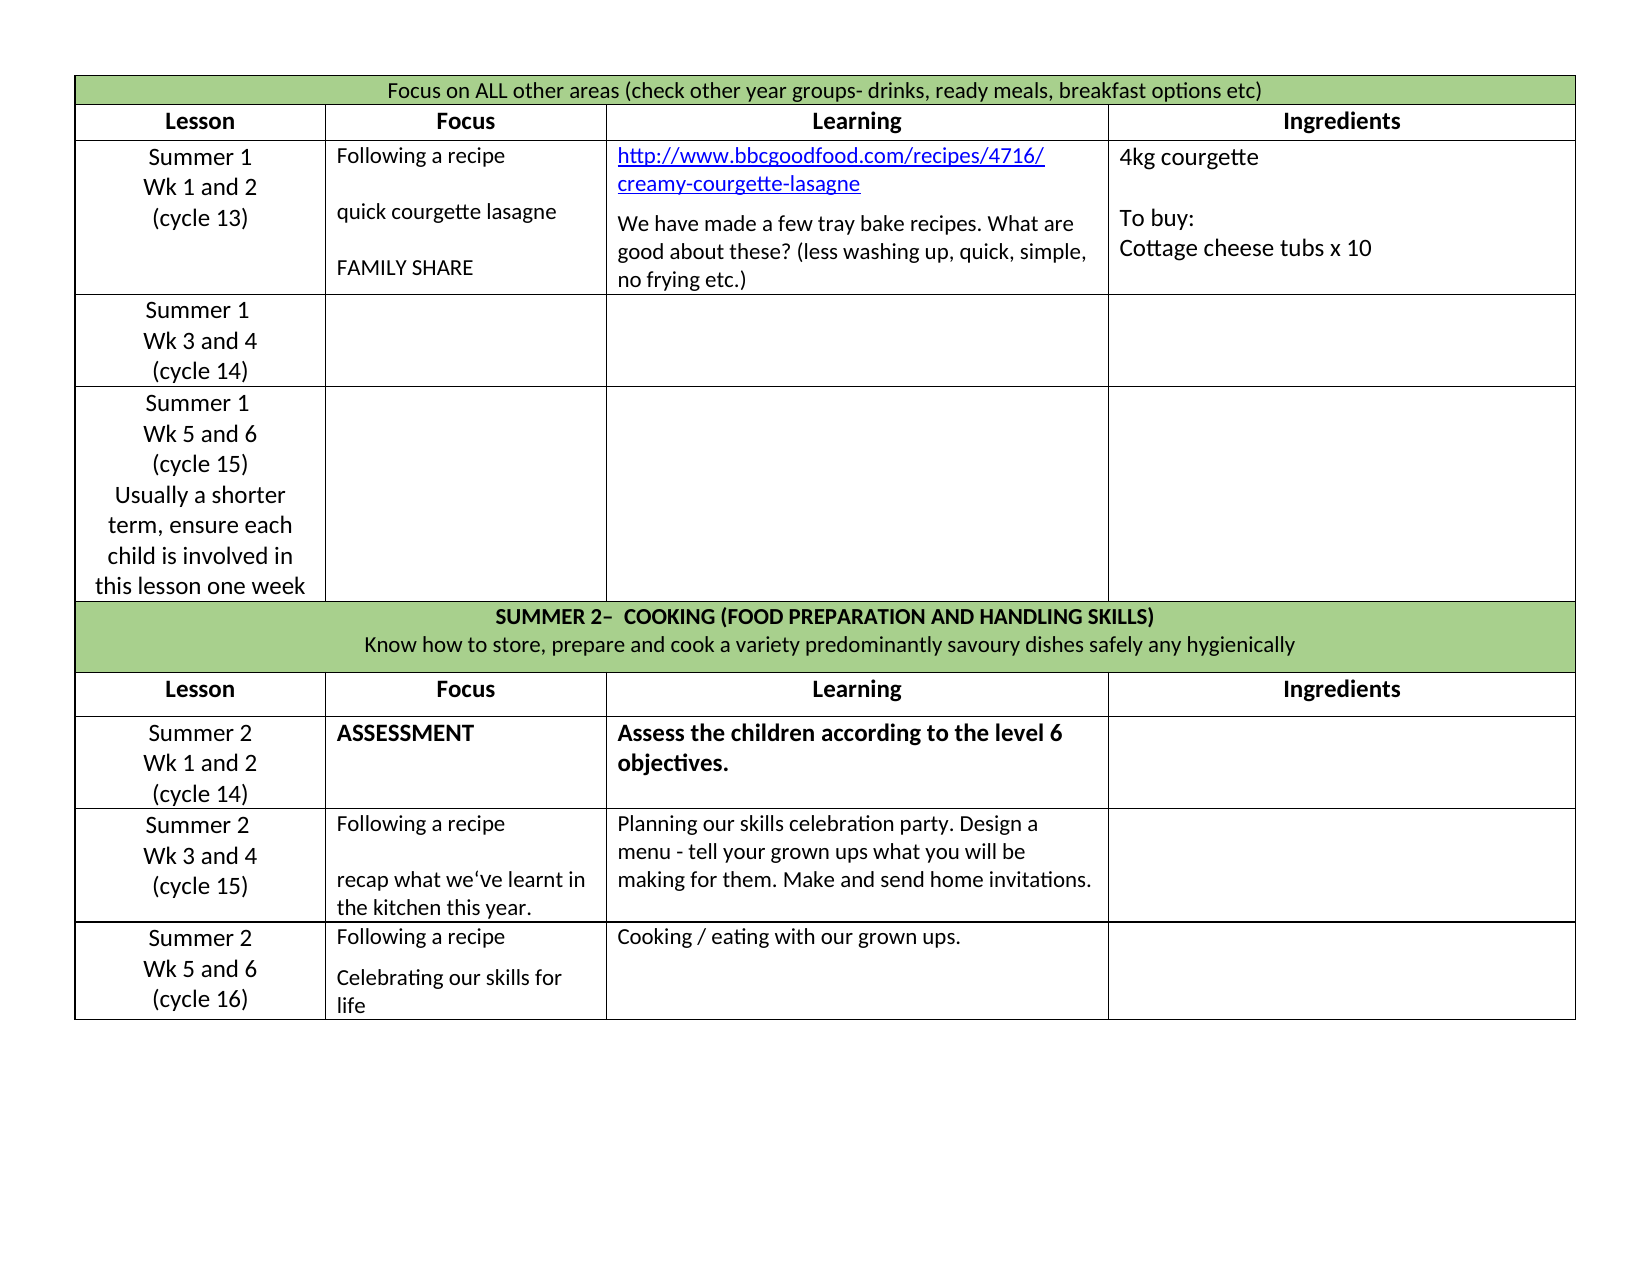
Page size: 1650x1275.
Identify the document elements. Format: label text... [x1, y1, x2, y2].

table_cell [1109, 809, 1575, 921]
table_cell Summer 1 Wk 5 and 6 (cycle 15) Usually a shorter term, ensure each child is involved in this lesson one week [76, 387, 325, 601]
table_cell Lesson [76, 673, 325, 716]
table_cell SUMMER 2– COOKING (FOOD PREPARATION AND HANDLING SKILLS) Know how to store, prepare and cook a variety predominantly savoury dishes safely any hygienically [76, 602, 1575, 672]
table_cell [326, 387, 606, 601]
table_cell Ingredients [1109, 673, 1575, 716]
table_cell [607, 295, 1108, 386]
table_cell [76, 76, 1575, 104]
table_cell [607, 387, 1108, 601]
table_cell [1109, 387, 1575, 601]
table_cell Focus [326, 105, 606, 140]
table_cell [1109, 717, 1575, 808]
table_cell Following a recipe quick courgette lasagne FAMILY SHARE [326, 141, 606, 293]
table_cell ASSESSMENT [326, 717, 606, 808]
table_cell Assess the children according to the level 6 objectives. [607, 717, 1108, 808]
table_cell [1109, 295, 1575, 386]
table_cell http://www.bbcgoodfood.com/recipes/4716/creamy-courgette-lasagne We have made a few tray bake recipes. What are good about these? (less washing up, quick, simple, no frying etc.) [607, 141, 1108, 293]
table_cell Summer 1 Wk 1 and 2 (cycle 13) [76, 141, 325, 293]
table_cell Planning our skills celebration party. Design a menu - tell your grown ups what you will be making for them. Make and send home invitations. [607, 809, 1108, 921]
table_cell Ingredients [1109, 105, 1575, 140]
table_cell Cooking / eating with our grown ups. [607, 923, 1108, 1019]
table_cell Summer 2 Wk 3 and 4 (cycle 15) [76, 809, 325, 921]
table_cell Summer 1 Wk 3 and 4 (cycle 14) [76, 295, 325, 386]
table_cell [326, 295, 606, 386]
table_cell [1109, 923, 1575, 1019]
table_cell Focus [326, 673, 606, 716]
table_cell Learning [607, 673, 1108, 716]
table_cell Summer 2 Wk 5 and 6 (cycle 16) [76, 923, 325, 1019]
table_cell Following a recipe Celebrating our skills for life [326, 923, 606, 1019]
table_cell Summer 2 Wk 1 and 2 (cycle 14) [76, 717, 325, 808]
table_cell Following a recipe recap what we‘ve learnt in the kitchen this year. [326, 809, 606, 921]
table_cell Learning [607, 105, 1108, 140]
table_cell Lesson [76, 105, 325, 140]
table_cell 4kg courgette To buy: Cottage cheese tubs x 10 [1109, 141, 1575, 293]
